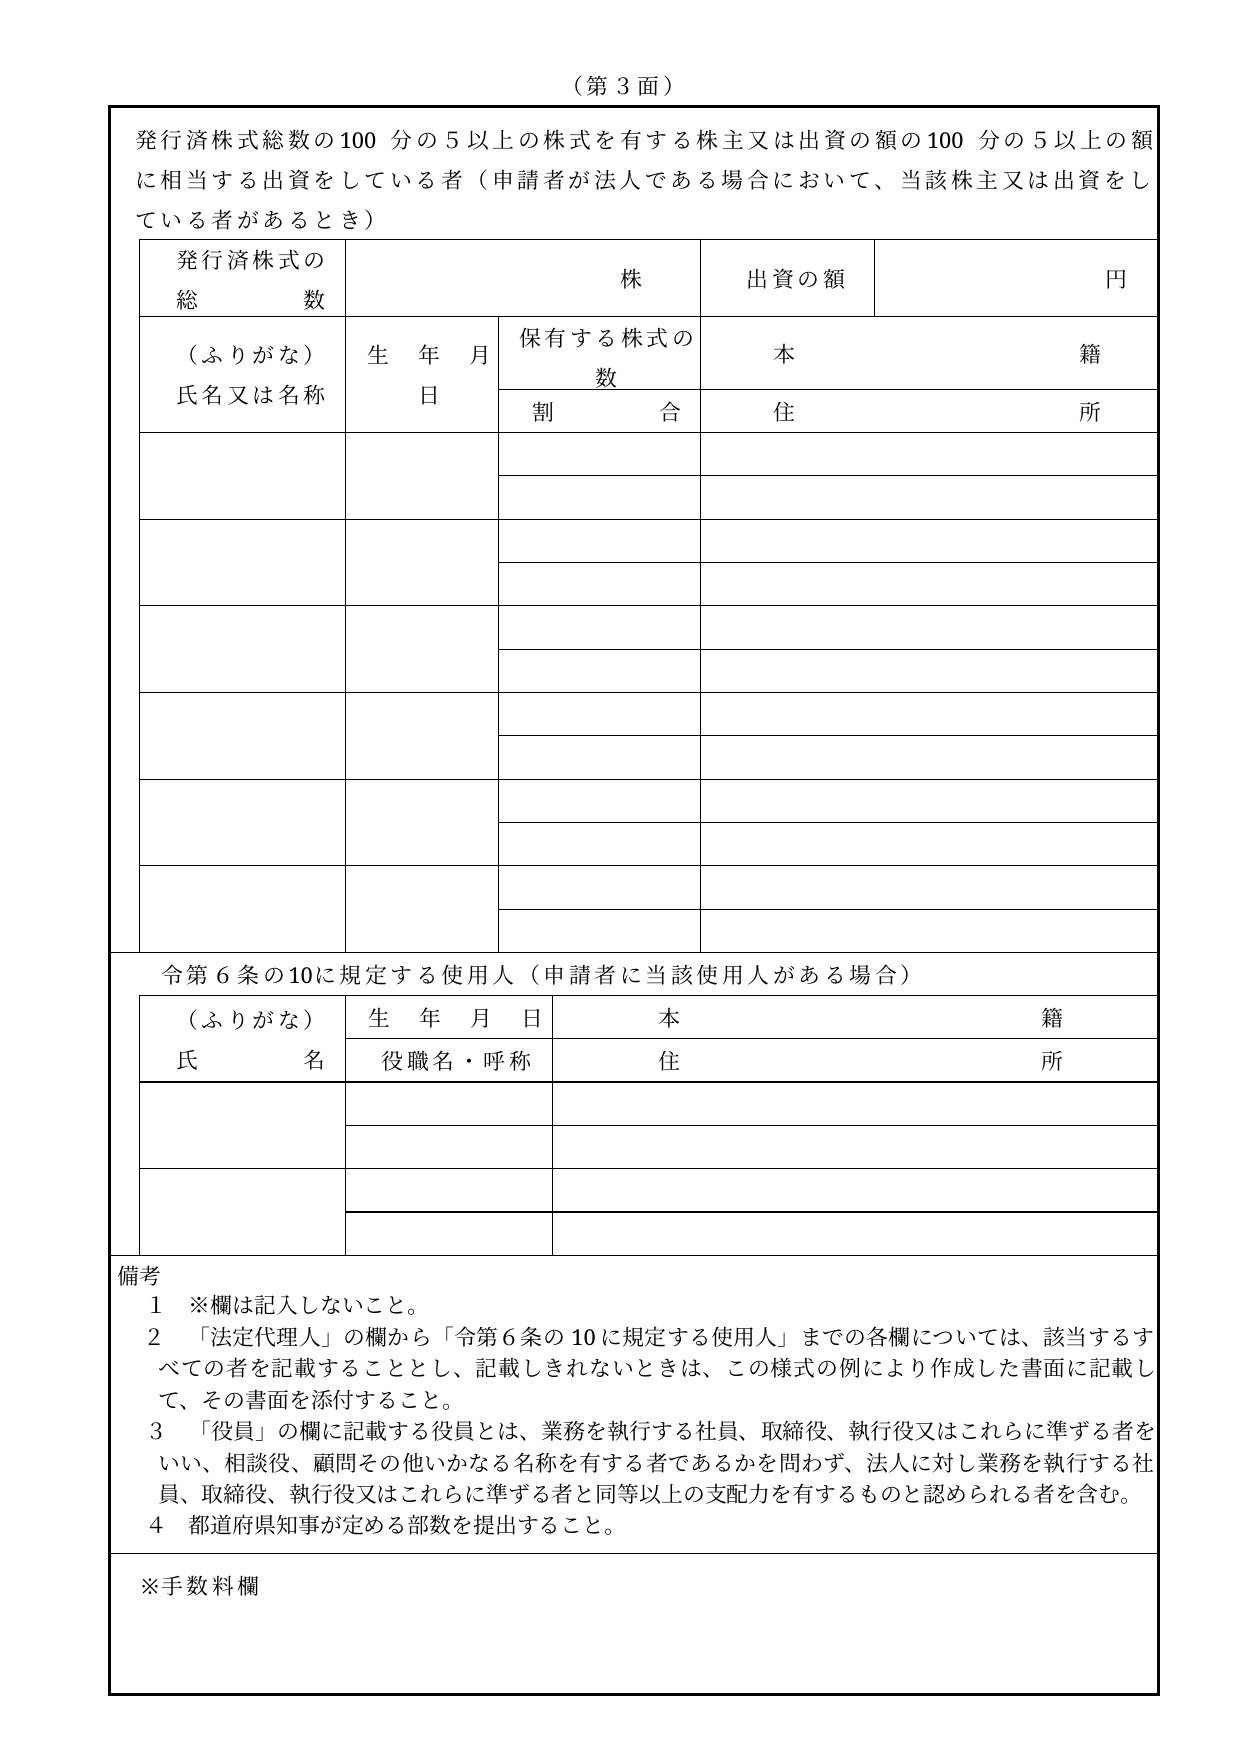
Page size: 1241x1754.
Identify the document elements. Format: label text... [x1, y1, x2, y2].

table_cell [553, 1083, 1157, 1125]
table_cell 役職名・呼称 [346, 1039, 552, 1081]
table_cell 出資の額 [701, 240, 874, 316]
table_cell [140, 520, 345, 605]
table_cell 生 年 月 日 [346, 996, 552, 1038]
table_cell [499, 520, 700, 562]
table_cell [701, 650, 1157, 692]
table_cell [140, 780, 345, 865]
table_cell [553, 1213, 1157, 1255]
table_cell [701, 693, 1157, 735]
table_cell [701, 823, 1157, 865]
table_cell [701, 866, 1157, 908]
table_cell [346, 1169, 552, 1211]
table_cell [701, 606, 1157, 648]
table_cell [346, 606, 498, 692]
table_cell [499, 866, 700, 908]
table_cell [499, 433, 700, 475]
table_cell [701, 476, 1157, 518]
table_cell ※手数料欄 [111, 1554, 1157, 1693]
table_cell [499, 823, 700, 865]
table_cell [499, 650, 700, 692]
table_cell [346, 520, 498, 605]
table_cell 保有する株式の数 又は出資の金額 [499, 317, 700, 388]
table_cell [701, 910, 1157, 952]
table_cell [346, 780, 498, 865]
table_cell 本 籍 [553, 996, 1157, 1038]
table_cell 令第６条の10に規定する使用人（申請者に当該使用人がある場合） [111, 953, 1157, 995]
table_cell [346, 1126, 552, 1168]
table_cell [499, 736, 700, 778]
table_cell [140, 866, 345, 952]
table_cell [499, 780, 700, 822]
table_cell [701, 780, 1157, 822]
table_cell [701, 736, 1157, 778]
table_cell 住 所 [701, 390, 1157, 432]
table_cell 生 年 月 日 [346, 317, 498, 432]
table_cell 株 [346, 240, 700, 316]
table_cell 発行済株式の 総 数 [140, 240, 345, 316]
table_cell [346, 433, 498, 518]
table_cell 備考 １ ※欄は記入しないこと。 ２ 「法定代理人」の欄から「令第６条の10に規定する使用人」までの各欄については、該当するすべての者を記載することとし、記載しきれないときは、この様式の例により作成した書面に記載して、その書面を添付すること。 ３ 「役員」の欄に記載する役員とは、業務を執行する社員、取締役、執行役又はこれらに準ずる者をいい、相談役、顧問その他いかなる名称を有する者であるかを問わず、法人に対し業務を執行する社員、取締役、執行役又はこれらに準ずる者と同等以上の支配力を有するものと認められる者を含む。 ４ 都道府県知事が定める部数を提出すること。 [111, 1256, 1157, 1553]
table_cell [140, 606, 345, 692]
table_cell [111, 995, 139, 1255]
table_cell [553, 1169, 1157, 1211]
table_cell [346, 693, 498, 778]
table_cell （ふりがな） 氏名又は名称 [140, 317, 345, 432]
table_cell [111, 239, 139, 952]
table_cell [140, 1083, 345, 1168]
table_cell 円 [875, 240, 1157, 316]
table_cell [140, 1169, 345, 1255]
table_cell [140, 433, 345, 518]
table_cell [553, 1126, 1157, 1168]
table_cell 割 合 [499, 390, 700, 432]
table_cell [346, 1083, 552, 1125]
table_cell [346, 1213, 552, 1255]
table_cell [499, 563, 700, 605]
table_cell 住 所 [553, 1039, 1157, 1081]
text （第３面） [110, 65, 1139, 105]
table_header 発行済株式総数の100分の５以上の株式を有する株主又は出資の額の100分の５以上の額に相当する出資をしている者（申請者が法人である場合において、当該株主又は出資をしている者があるとき） [111, 108, 1157, 238]
table_cell （ふりがな） 氏 名 [140, 996, 345, 1081]
table_cell 本 籍 [701, 317, 1157, 388]
table_cell [499, 693, 700, 735]
table_cell [499, 606, 700, 648]
table_cell [701, 520, 1157, 562]
table_cell [140, 693, 345, 778]
table_cell [499, 910, 700, 952]
table_cell [346, 866, 498, 952]
table_cell [701, 563, 1157, 605]
table_cell [701, 433, 1157, 475]
table_cell [499, 476, 700, 518]
